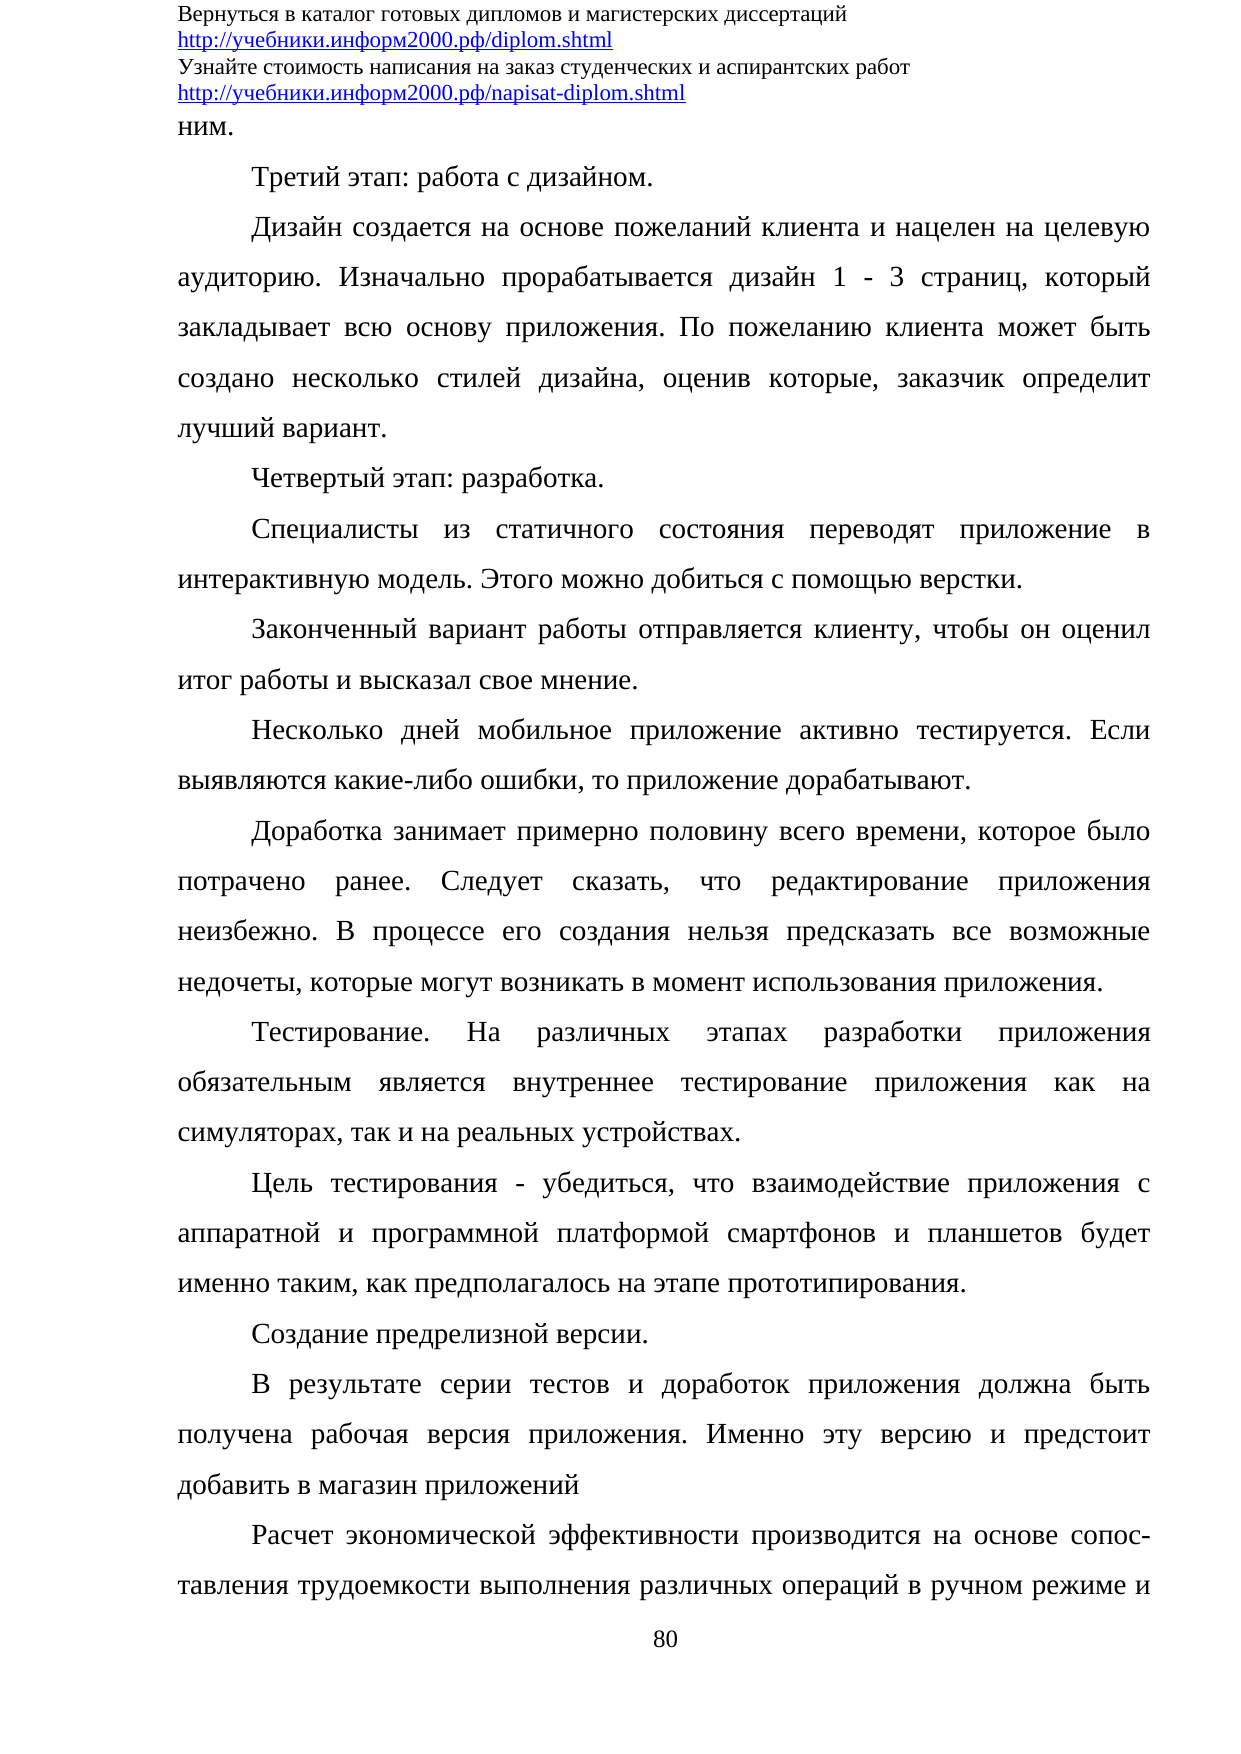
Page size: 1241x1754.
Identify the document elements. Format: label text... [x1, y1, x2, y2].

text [177, 1517, 1151, 1601]
text Тестирование. На различных этапах разработки приложения обязательным является внутреннее тестирование приложения как на симуляторах, так и на реальных устройствах. [177, 1014, 1151, 1148]
text Создание предрелизной версии. [177, 1316, 1151, 1349]
text Дизайн создается на основе пожеланий клиента и нацелен на целевую аудиторию. Изначально прорабатывается дизайн 1 - 3 страниц, который закладывает всю основу приложения. По пожеланию клиента может быть создано несколько стилей дизайна, оценив которые, заказчик определит лучший вариант. [177, 209, 1151, 444]
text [177, 108, 1151, 142]
text Специалисты из статичного состояния переводят приложение в интерактивную модель. Этого можно добиться с помощью верстки. [177, 511, 1151, 595]
text Четвертый этап: разработка. [177, 461, 1151, 494]
text В результате серии тестов и доработок приложения должна быть получена рабочая версия приложения. Именно эту версию и предстоит добавить в магазин приложений [177, 1366, 1151, 1500]
text Доработка занимает примерно половину всего времени, которое было потрачено ранее. Следует сказать, что редактирование приложения неизбежно. В процессе его создания нельзя предсказать все возможные недочеты, которые могут возникать в момент использования приложения. [177, 813, 1151, 997]
text Законченный вариант работы отправляется клиенту, чтобы он оценил итог работы и высказал свое мнение. [177, 611, 1151, 695]
text Третий этап: работа с дизайном. [177, 159, 1151, 192]
text Цель тестирования - убедиться, что взаимодействие приложения с аппаратной и программной платформой смартфонов и планшетов будет именно таким, как предполагалось на этапе прототипирования. [177, 1165, 1151, 1299]
text Несколько дней мобильное приложение активно тестируется. Если выявляются какие-либо ошибки, то приложение дорабатывают. [177, 712, 1151, 796]
